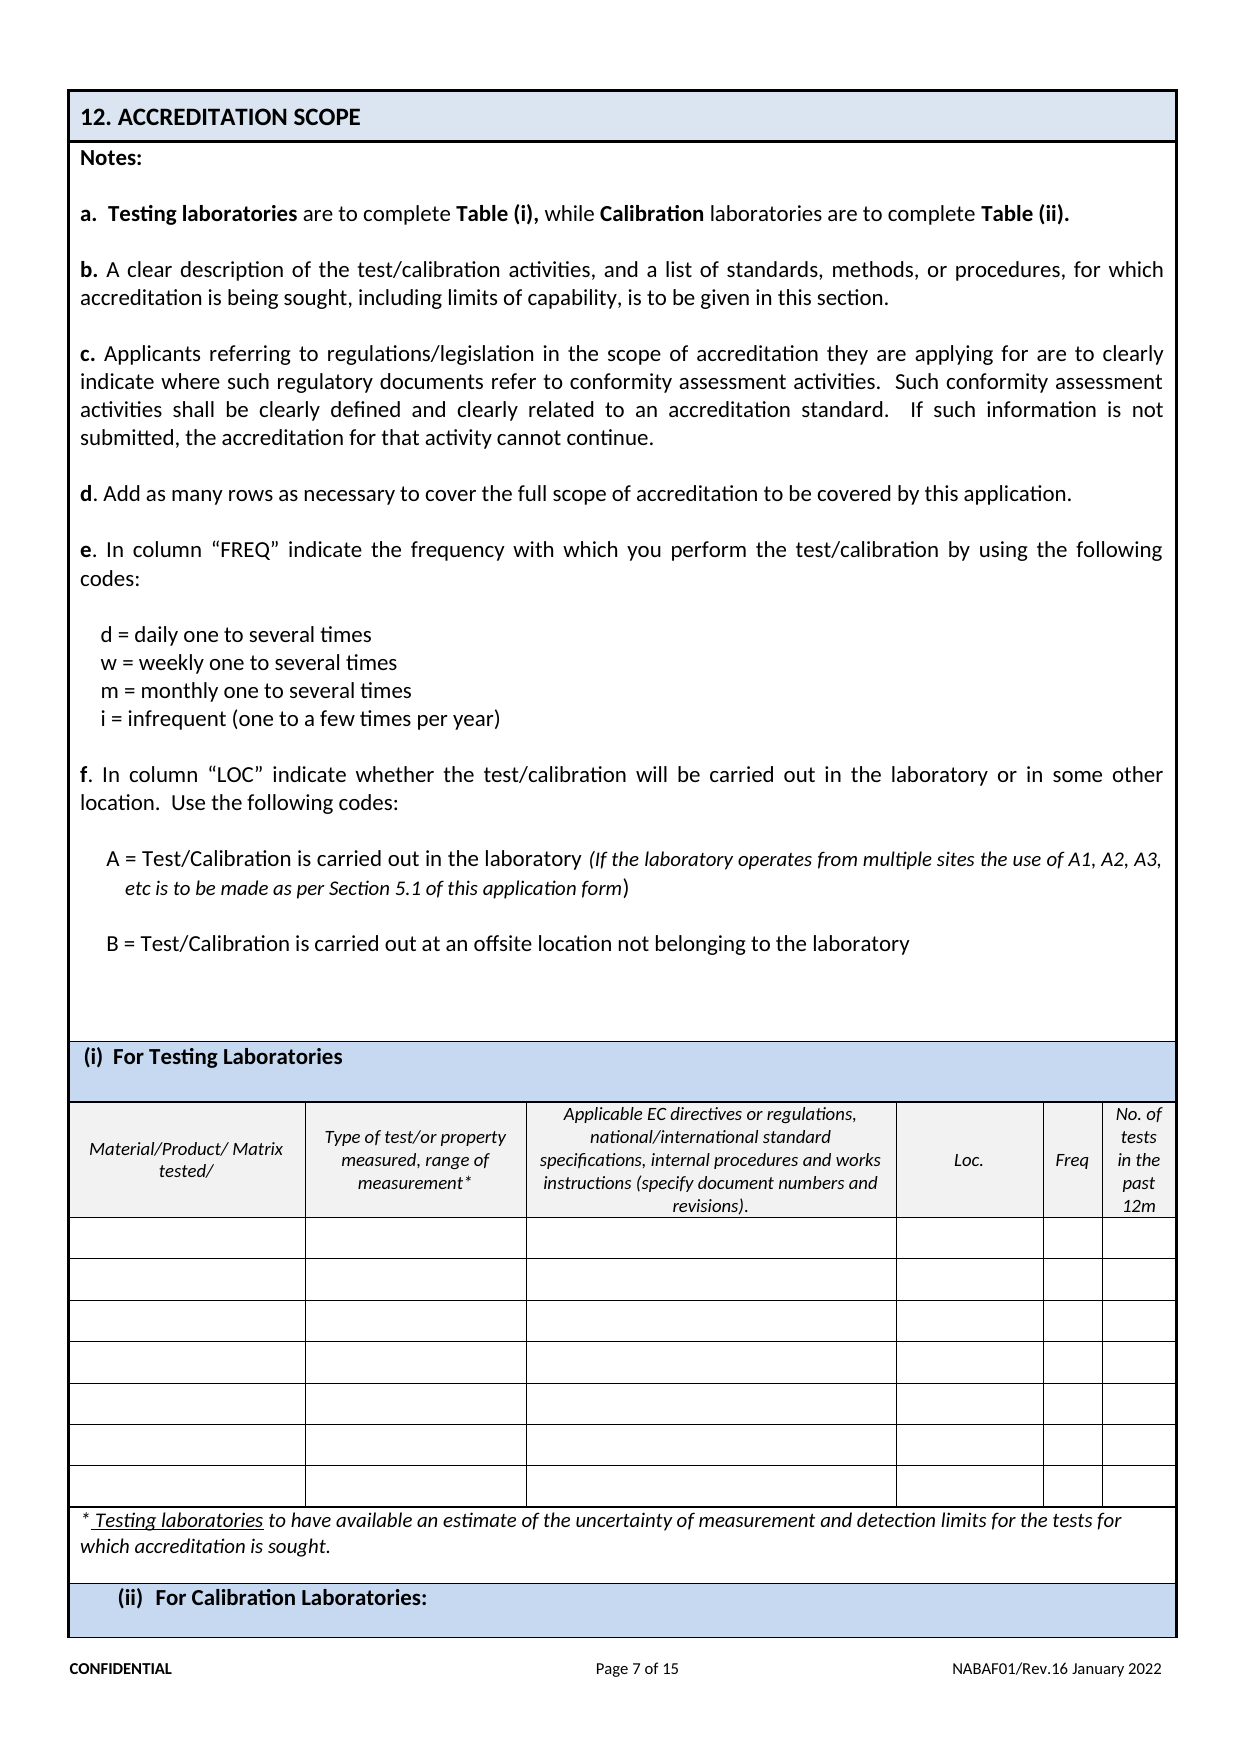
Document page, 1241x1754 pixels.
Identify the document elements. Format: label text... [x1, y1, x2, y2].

table_cell [527, 1342, 896, 1382]
table_cell [70, 1425, 305, 1465]
table_cell [1103, 1259, 1175, 1300]
table_cell [897, 1259, 1043, 1300]
table_cell [306, 1301, 526, 1341]
table_cell [1044, 1301, 1102, 1341]
table_cell * Testing laboratories to have available an estimate of the uncertainty of measurement and detection limits for the tests for which accreditation is sought. [70, 1508, 1175, 1582]
table_cell [527, 1218, 896, 1258]
table_cell For Testing Laboratories [70, 1042, 1175, 1101]
table_cell [527, 1384, 896, 1424]
table_cell Freq [1044, 1103, 1102, 1217]
table_cell [897, 1301, 1043, 1341]
table_cell [1103, 1384, 1175, 1424]
table_cell [1103, 1425, 1175, 1465]
table_cell [306, 1466, 526, 1506]
table_cell [306, 1259, 526, 1300]
table_cell [527, 1466, 896, 1506]
table_cell [897, 1466, 1043, 1506]
table_cell [70, 1218, 305, 1258]
table_cell [897, 1384, 1043, 1424]
table_cell [897, 1218, 1043, 1258]
table_cell [70, 1466, 305, 1506]
table_cell No. of tests in the past 12m [1103, 1103, 1175, 1217]
table_cell [897, 1342, 1043, 1382]
table_cell [1103, 1301, 1175, 1341]
table_cell [70, 1342, 305, 1382]
table_cell [306, 1342, 526, 1382]
table_cell [306, 1384, 526, 1424]
table_cell Loc. [897, 1103, 1043, 1217]
table_cell [1044, 1259, 1102, 1300]
table_cell [527, 1259, 896, 1300]
table_cell Applicable EC directives or regulations, national/international standard specifications, internal procedures and works instructions (specify document numbers and revisions). [527, 1103, 896, 1217]
table_cell [1044, 1425, 1102, 1465]
table_cell [897, 1425, 1043, 1465]
table_cell [1103, 1466, 1175, 1506]
table_cell [1103, 1342, 1175, 1382]
table_cell [70, 1301, 305, 1341]
table_cell [1044, 1218, 1102, 1258]
table_cell For Calibration Laboratories: [70, 1584, 1175, 1637]
table_header 12. ACCREDITATION SCOPE [70, 92, 1175, 140]
table_cell [306, 1425, 526, 1465]
table_cell Material/Product/ Matrix tested/ [70, 1103, 305, 1217]
table_cell [70, 1384, 305, 1424]
table_cell [527, 1425, 896, 1465]
table_cell [527, 1301, 896, 1341]
table_cell [1103, 1218, 1175, 1258]
table_cell [1044, 1384, 1102, 1424]
table_cell [1044, 1342, 1102, 1382]
table_cell [1044, 1466, 1102, 1506]
table_cell Notes: a. Testing laboratories are to complete Table (i), while Calibration laboratories are to complete Table (ii). b. A clear description of the test/calibration activities, and a list of standards, methods, or procedures, for which accreditation is being sought, including limits of capability, is to be given in this section. c. Applicants referring to regulations/legislation in the scope of accreditation they are applying for are to clearly indicate where such regulatory documents refer to conformity assessment activities. Such conformity assessment activities shall be clearly defined and clearly related to an accreditation standard. If such information is not submitted, the accreditation for that activity cannot continue. d. Add as many rows as necessary to cover the full scope of accreditation to be covered by this application. e. In column “FREQ” indicate the frequency with which you perform the test/calibration by using the following codes: d = daily one to several times w = weekly one to several times m = monthly one to several times i = infrequent (one to a few times per year) f. In column “LOC” indicate whether the test/calibration will be carried out in the laboratory or in some other location. Use the following codes: A = Test/Calibration is carried out in the laboratory (If the laboratory operates from multiple sites the use of A1, A2, A3, etc is to be made as per Section 5.1 of this application form) B = Test/Calibration is carried out at an offsite location not belonging to the laboratory [70, 143, 1175, 1041]
table_cell [70, 1259, 305, 1300]
table_cell Type of test/or property measured, range of measurement* [306, 1103, 526, 1217]
table_cell [306, 1218, 526, 1258]
